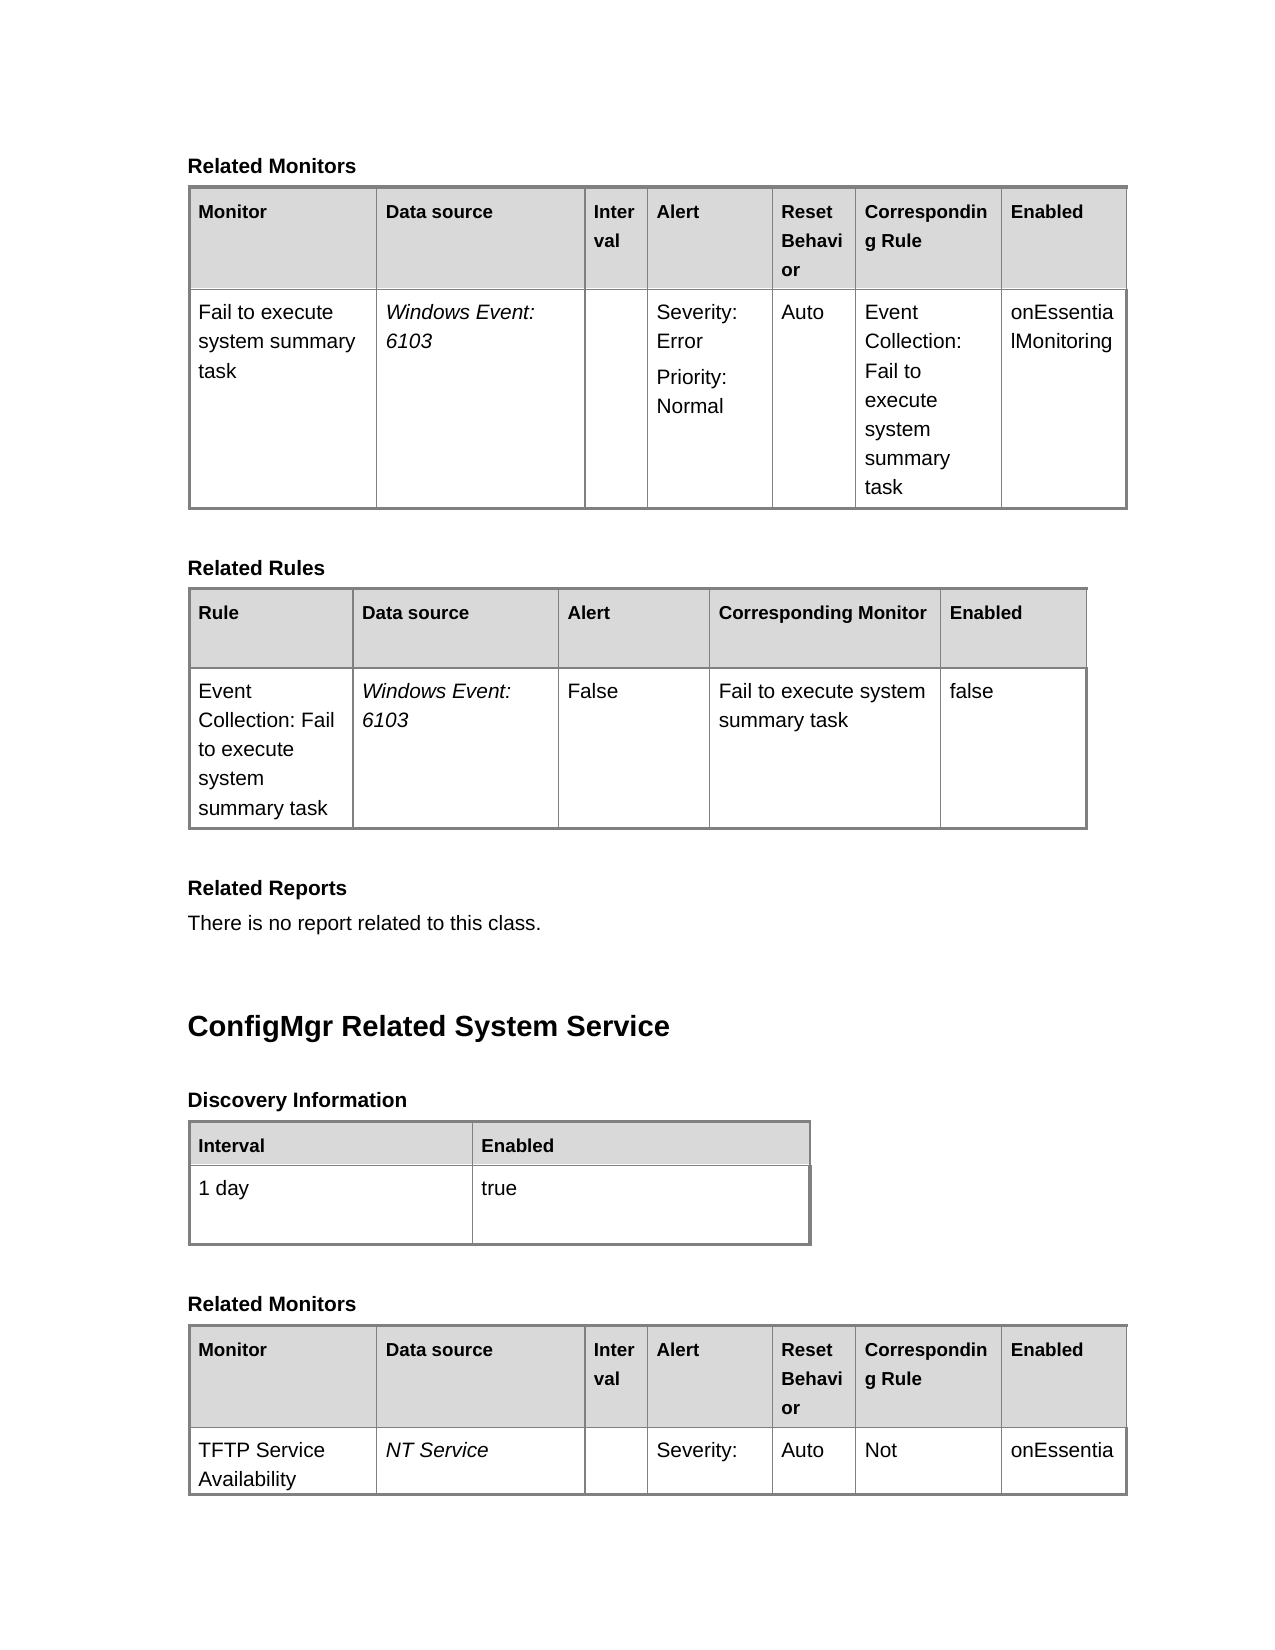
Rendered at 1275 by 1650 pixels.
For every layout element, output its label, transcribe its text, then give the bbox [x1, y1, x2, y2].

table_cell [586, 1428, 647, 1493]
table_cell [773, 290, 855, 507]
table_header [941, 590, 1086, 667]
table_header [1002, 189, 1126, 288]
text Related Rules [187, 552, 1087, 581]
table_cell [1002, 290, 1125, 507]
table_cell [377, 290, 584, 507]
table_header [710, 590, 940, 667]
text There is no report related to this class. [187, 907, 1087, 936]
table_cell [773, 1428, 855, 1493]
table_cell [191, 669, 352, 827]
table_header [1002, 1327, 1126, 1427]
text Related Monitors [187, 150, 1087, 179]
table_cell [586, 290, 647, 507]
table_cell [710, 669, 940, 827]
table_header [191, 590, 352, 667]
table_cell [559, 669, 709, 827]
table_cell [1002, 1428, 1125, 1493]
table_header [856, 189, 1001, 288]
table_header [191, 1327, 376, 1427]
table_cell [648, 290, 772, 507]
text Related Monitors [187, 1288, 1087, 1317]
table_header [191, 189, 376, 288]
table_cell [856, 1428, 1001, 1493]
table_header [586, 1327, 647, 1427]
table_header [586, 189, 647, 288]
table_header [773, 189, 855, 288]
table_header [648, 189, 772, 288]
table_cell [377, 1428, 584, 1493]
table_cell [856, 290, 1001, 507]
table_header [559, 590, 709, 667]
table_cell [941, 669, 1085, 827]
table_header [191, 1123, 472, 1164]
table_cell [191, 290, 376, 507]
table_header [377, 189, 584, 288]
text Related Reports [187, 872, 1087, 901]
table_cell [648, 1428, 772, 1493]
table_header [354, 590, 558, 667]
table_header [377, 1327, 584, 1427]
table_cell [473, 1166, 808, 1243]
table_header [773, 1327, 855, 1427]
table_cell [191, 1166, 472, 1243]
text Discovery Information [187, 1084, 1087, 1113]
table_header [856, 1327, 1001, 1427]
text ConfigMgr Related System Service [187, 1013, 1087, 1043]
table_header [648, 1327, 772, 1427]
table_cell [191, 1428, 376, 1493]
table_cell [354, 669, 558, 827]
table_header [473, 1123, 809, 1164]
